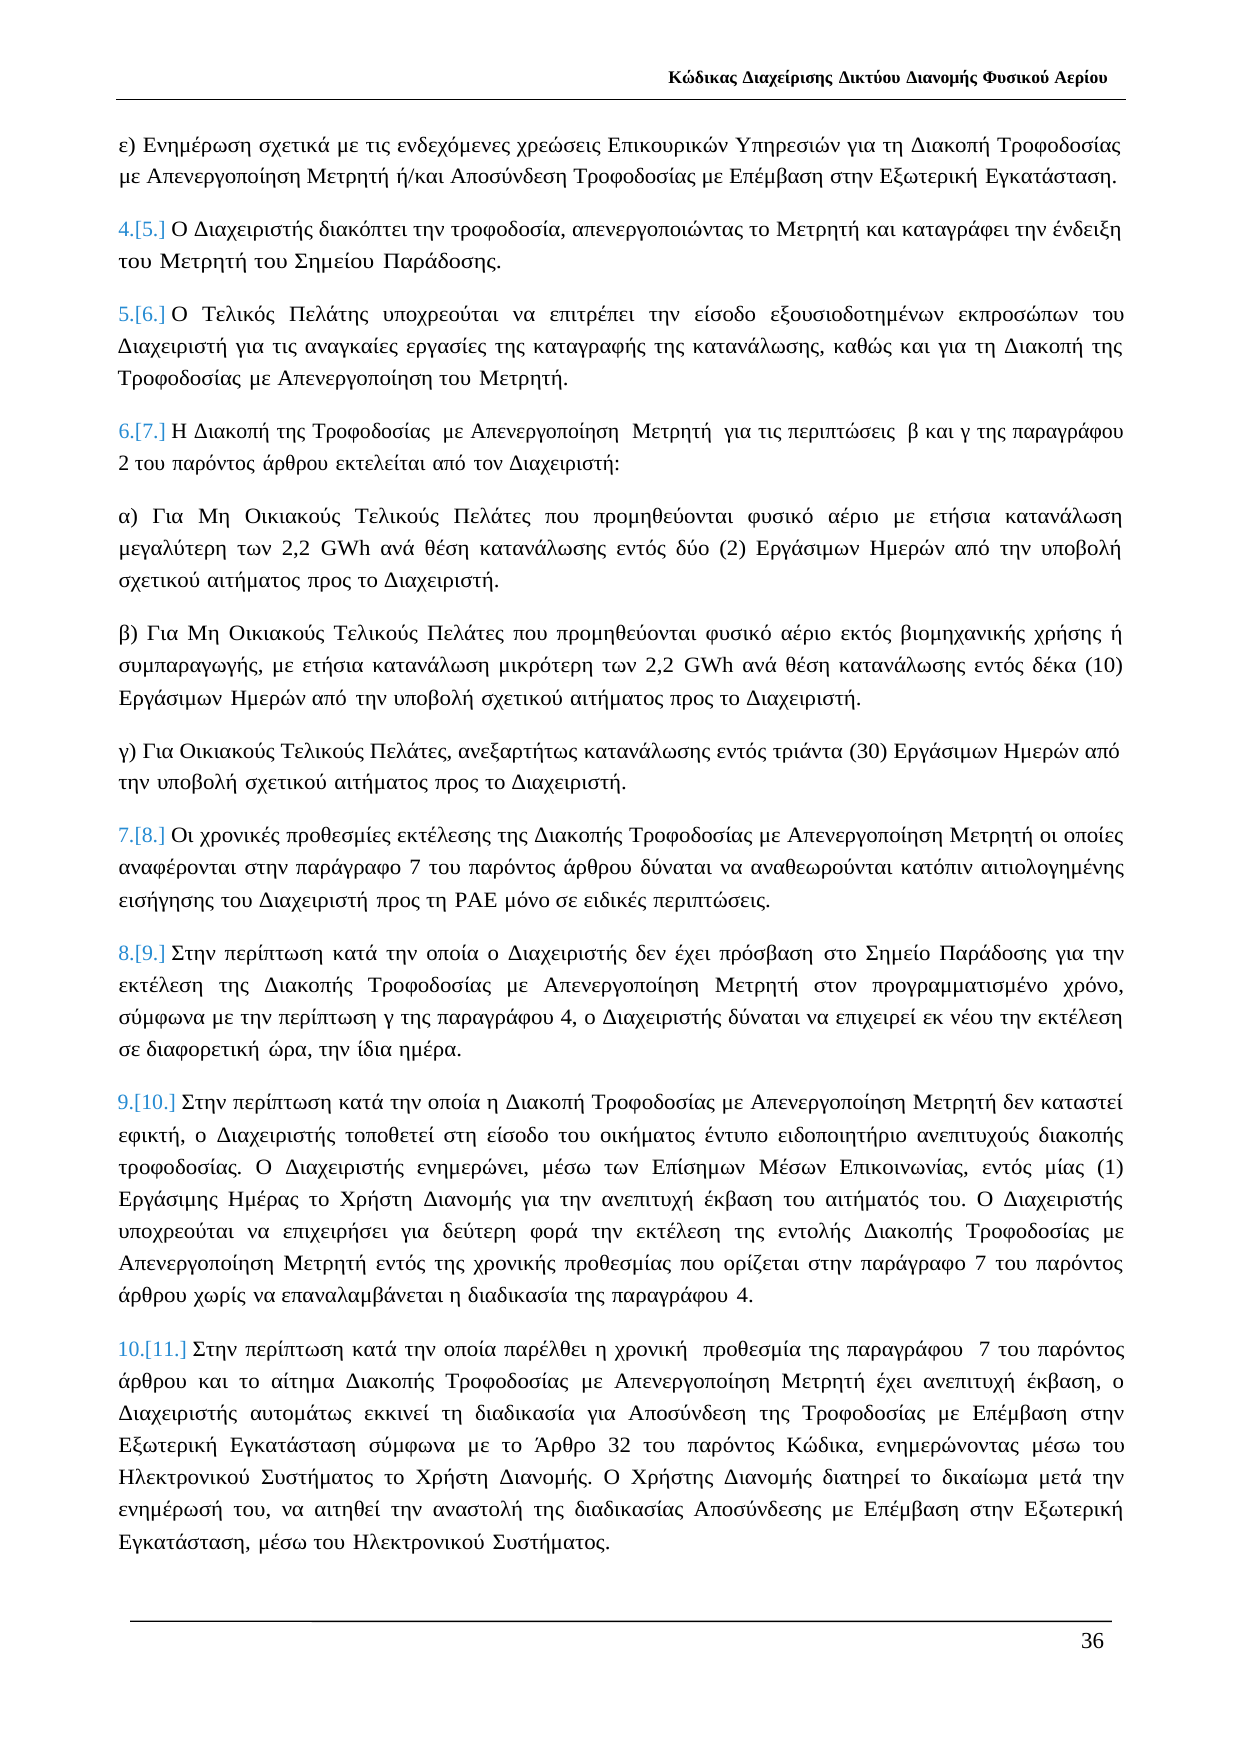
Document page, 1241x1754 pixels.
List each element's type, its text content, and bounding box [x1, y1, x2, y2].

list Στην περίπτωση κατά την οποία παρέλθει η χρονική προθεσμία της παραγράφου 7 του παρόντος άρθρου και το αίτημα Διακοπής Τροφοδοσίας με Απενεργοποίηση Μετρητή έχει ανεπιτυχή έκβαση, ο Διαχειριστής αυτομάτως εκκινεί τη διαδικασία για Αποσύνδεση της Τροφοδοσίας με Επέμβαση στην Εξωτερική Εγκατάσταση σύμφωνα με το Άρθρο 32 του παρόντος Κώδικα, ενημερώνοντας μέσω του Ηλεκτρονικού Συστήματος το Χρήστη Διανομής. Ο Χρήστης Διανομής διατηρεί το δικαίωμα μετά την ενημέρωσή του, να αιτηθεί την αναστολή της διαδικασίας Αποσύνδεσης με Επέμβαση στην Εξωτερική Εγκατάσταση, μέσω του Ηλεκτρονικού Συστήματος. [117, 1336, 1125, 1554]
list Οι χρονικές προθεσμίες εκτέλεσης της Διακοπής Τροφοδοσίας με Απενεργοποίηση Μετρητή οι οποίες αναφέρονται στην παράγραφο 7 του παρόντος άρθρου δύναται να αναθεωρούνται κατόπιν αιτιολογημένης εισήγησης του Διαχειριστή προς τη ΡΑΕ μόνο σε ειδικές περιπτώσεις. [118, 822, 1125, 912]
text ε) Ενημέρωση σχετικά με τις ενδεχόμενες χρεώσεις Επικουρικών Υπηρεσιών για τη Διακοπή Τροφοδοσίας με Απενεργοποίηση Μετρητή ή/και Αποσύνδεση Τροφοδοσίας με Επέμβαση στην Εξωτερική Εγκατάσταση. [118, 132, 1123, 188]
text α) Για Μη Οικιακούς Τελικούς Πελάτες που προμηθεύονται φυσικό αέριο με ετήσια κατανάλωση μεγαλύτερη των 2,2 GWh ανά θέση κατανάλωσης εντός δύο (2) Εργάσιμων Ημερών από την υποβολή σχετικού αιτήματος προς το Διαχειριστή. [118, 503, 1123, 592]
text γ) Για Οικιακούς Τελικούς Πελάτες, ανεξαρτήτως κατανάλωσης εντός τριάντα (30) Εργάσιμων Ημερών από την υποβολή σχετικού αιτήματος προς το Διαχειριστή. [118, 738, 1121, 794]
list Ο Τελικός Πελάτης υποχρεούται να επιτρέπει την είσοδο εξουσιοδοτημένων εκπροσώπων του Διαχειριστή για τις αναγκαίες εργασίες της καταγραφής της κατανάλωσης, καθώς και για τη Διακοπή της Τροφοδοσίας με Απενεργοποίηση του Μετρητή. [117, 301, 1124, 390]
text β) Για Μη Οικιακούς Τελικούς Πελάτες που προμηθεύονται φυσικό αέριο εκτός βιομηχανικής χρήσης ή συμπαραγωγής, με ετήσια κατανάλωση μικρότερη των 2,2 GWh ανά θέση κατανάλωσης εντός δέκα (10) Εργάσιμων Ημερών από την υποβολή σχετικού αιτήματος προς το Διαχειριστή. [118, 620, 1124, 710]
list Ο Διαχειριστής διακόπτει την τροφοδοσία, απενεργοποιώντας το Μετρητή και καταγράφει την ένδειξη του Μετρητή του Σημείου Παράδοσης. [118, 216, 1123, 273]
list Στην περίπτωση κατά την οποία η Διακοπή Τροφοδοσίας με Απενεργοποίηση Μετρητή δεν καταστεί εφικτή, ο Διαχειριστής τοποθετεί στη είσοδο του οικήματος έντυπο ειδοποιητήριο ανεπιτυχούς διακοπής τροφοδοσίας. Ο Διαχειριστής ενημερώνει, μέσω των Επίσημων Μέσων Επικοινωνίας, εντός μίας (1) Εργάσιμης Ημέρας το Χρήστη Διανομής για την ανεπιτυχή έκβαση του αιτήματός του. Ο Διαχειριστής υποχρεούται να επιχειρήσει για δεύτερη φορά την εκτέλεση της εντολής Διακοπής Τροφοδοσίας με Απενεργοποίηση Μετρητή εντός της χρονικής προθεσμίας που ορίζεται στην παράγραφο 7 του παρόντος άρθρου χωρίς να επαναλαμβάνεται η διαδικασία της παραγράφου 4. [117, 1089, 1124, 1308]
list Η Διακοπή της Τροφοδοσίας με Απενεργοποίηση Μετρητή για τις περιπτώσεις β και γ της παραγράφου 2 του παρόντος άρθρου εκτελείται από τον Διαχειριστή: [118, 418, 1125, 475]
list Στην περίπτωση κατά την οποία ο Διαχειριστής δεν έχει πρόσβαση στο Σημείο Παράδοσης για την εκτέλεση της Διακοπής Τροφοδοσίας με Απενεργοποίηση Μετρητή στον προγραμματισμένο χρόνο, σύμφωνα με την περίπτωση γ της παραγράφου 4, ο Διαχειριστής δύναται να επιχειρεί εκ νέου την εκτέλεση σε διαφορετική ώρα, την ίδια ημέρα. [118, 940, 1124, 1062]
